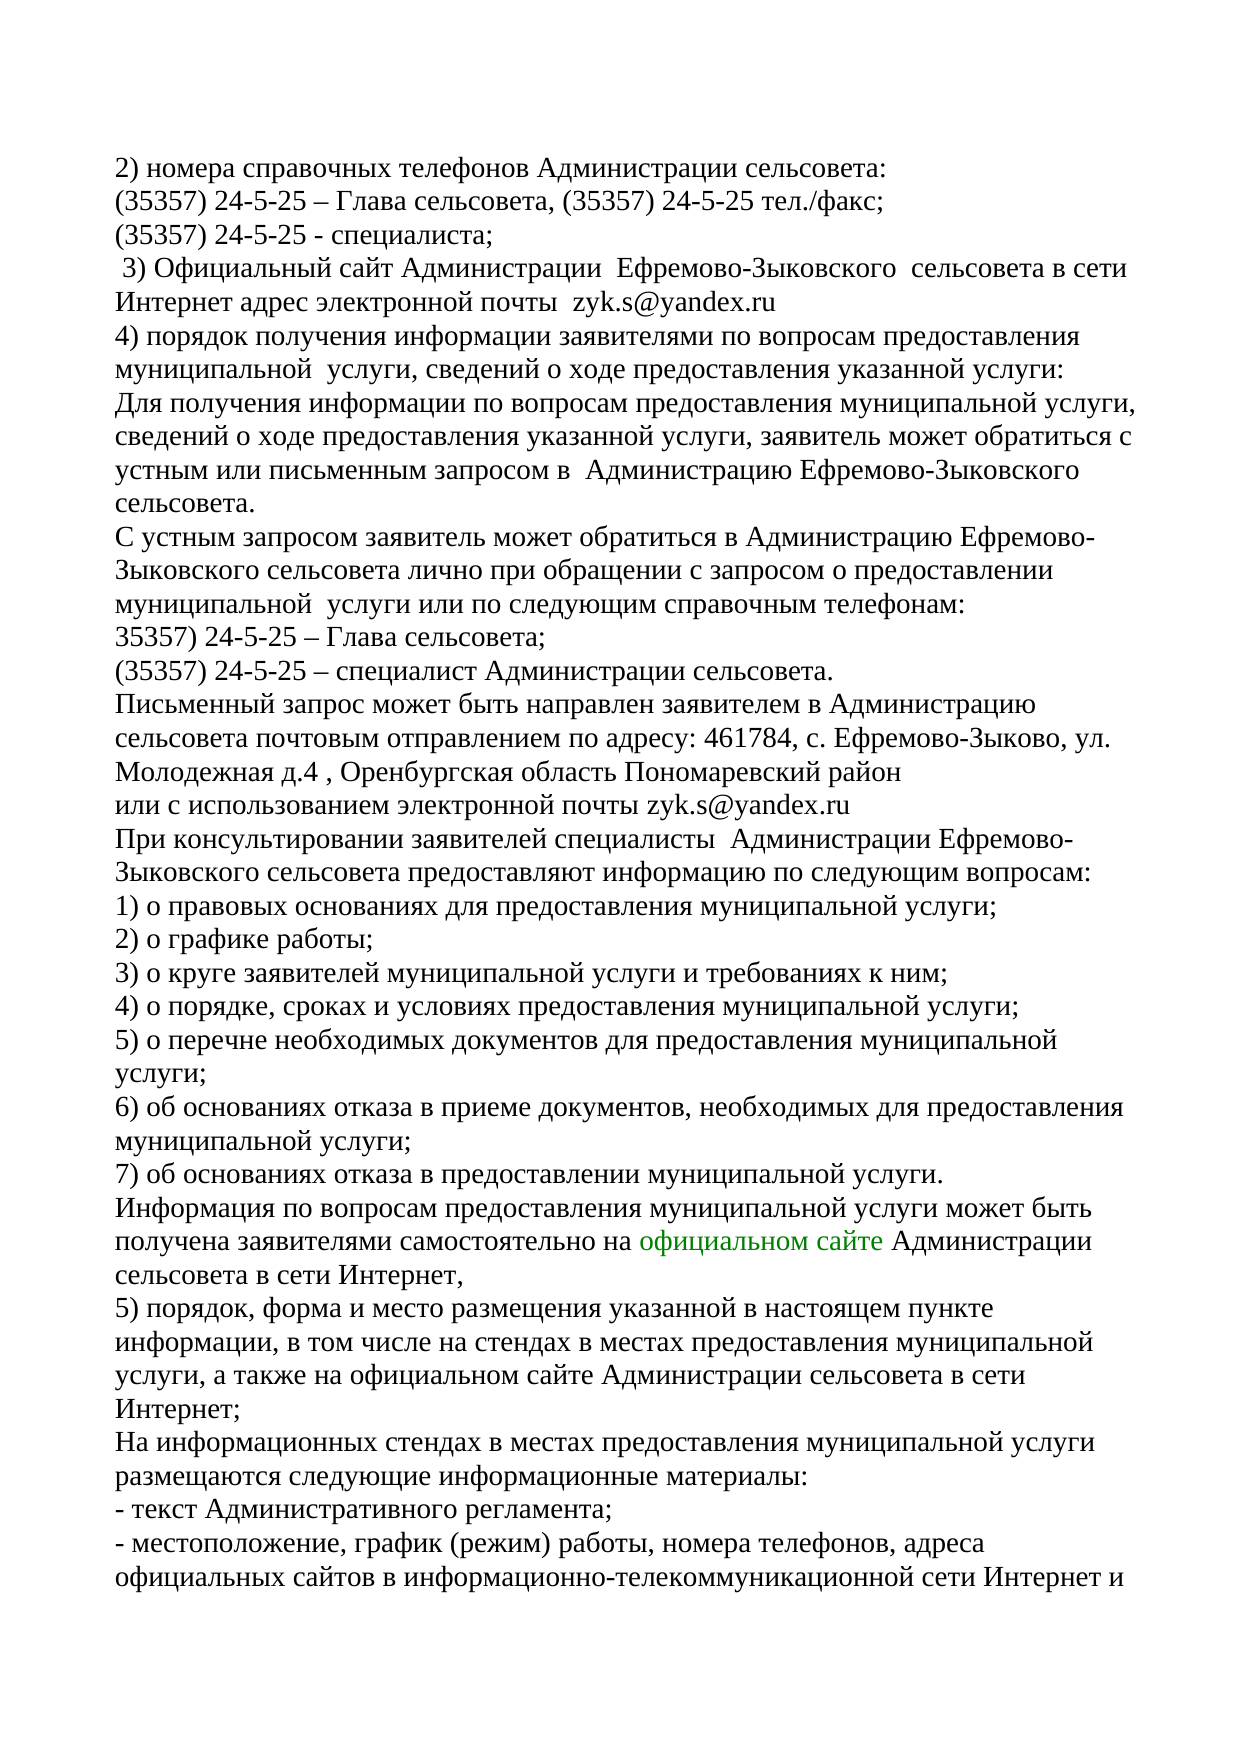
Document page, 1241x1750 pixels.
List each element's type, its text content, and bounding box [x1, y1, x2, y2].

text 4) порядок получения информации заявителями по вопросам предоставления муниципальной услуги, сведений о ходе предоставления указанной услуги: [114, 318, 1157, 385]
text 3) о круге заявителей муниципальной услуги и требованиях к ним; [114, 955, 1157, 988]
text 35357) 24-5-25 – Глава сельсовета; [114, 619, 1157, 653]
text - текст Административного регламента; [114, 1492, 1157, 1525]
text 2) о графике работы; [114, 921, 1157, 955]
text 6) об основаниях отказа в приеме документов, необходимых для предоставления муниципальной услуги; [114, 1089, 1157, 1156]
text (35357) 24-5-25 – специалист Администрации сельсовета. [114, 653, 1157, 687]
text Письменный запрос может быть направлен заявителем в Администрацию сельсовета почтовым отправлением по адресу: 461784, с. Ефремово-Зыково, ул. Молодежная д.4 , Оренбургская область Пономаревский район [114, 687, 1157, 787]
text Для получения информации по вопросам предоставления муниципальной услуги, сведений о ходе предоставления указанной услуги, заявитель может обратиться с устным или письменным запросом в Администрацию Ефремово-Зыковского сельсовета. [114, 385, 1157, 519]
text При консультировании заявителей специалисты Администрации Ефремово-Зыковского сельсовета предоставляют информацию по следующим вопросам: [114, 821, 1157, 888]
text 1) о правовых основаниях для предоставления муниципальной услуги; [114, 888, 1157, 921]
text На информационных стендах в местах предоставления муниципальной услуги размещаются следующие информационные материалы: [114, 1424, 1157, 1492]
text или с использованием электронной почты zyk.s@yandex.ru [114, 787, 1157, 821]
text 5) порядок, форма и место размещения указанной в настоящем пункте информации, в том числе на стендах в местах предоставления муниципальной услуги, а также на официальном сайте Администрации сельсовета в сети Интернет; [114, 1290, 1157, 1424]
text 2) номера справочных телефонов Администрации сельсовета: [114, 150, 1157, 183]
text 3) Официальный сайт Администрации Ефремово-Зыковского сельсовета в сети Интернет адрес электронной почты zyk.s@yandex.ru [114, 251, 1157, 318]
text 4) о порядке, сроках и условиях предоставления муниципальной услуги; [114, 988, 1157, 1022]
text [114, 1525, 1157, 1592]
text (35357) 24-5-25 – Глава сельсовета, (35357) 24-5-25 тел./факс; [114, 183, 1157, 217]
text 5) о перечне необходимых документов для предоставления муниципальной услуги; [114, 1022, 1157, 1089]
text Информация по вопросам предоставления муниципальной услуги может быть получена заявителями самостоятельно на официальном сайте Администрации сельсовета в сети Интернет, [114, 1190, 1157, 1290]
text 7) об основаниях отказа в предоставлении муниципальной услуги. [114, 1156, 1157, 1190]
text (35357) 24-5-25 - специалиста; [114, 217, 1157, 251]
text С устным запросом заявитель может обратиться в Администрацию Ефремово-Зыковского сельсовета лично при обращении с запросом о предоставлении муниципальной услуги или по следующим справочным телефонам: [114, 519, 1157, 619]
